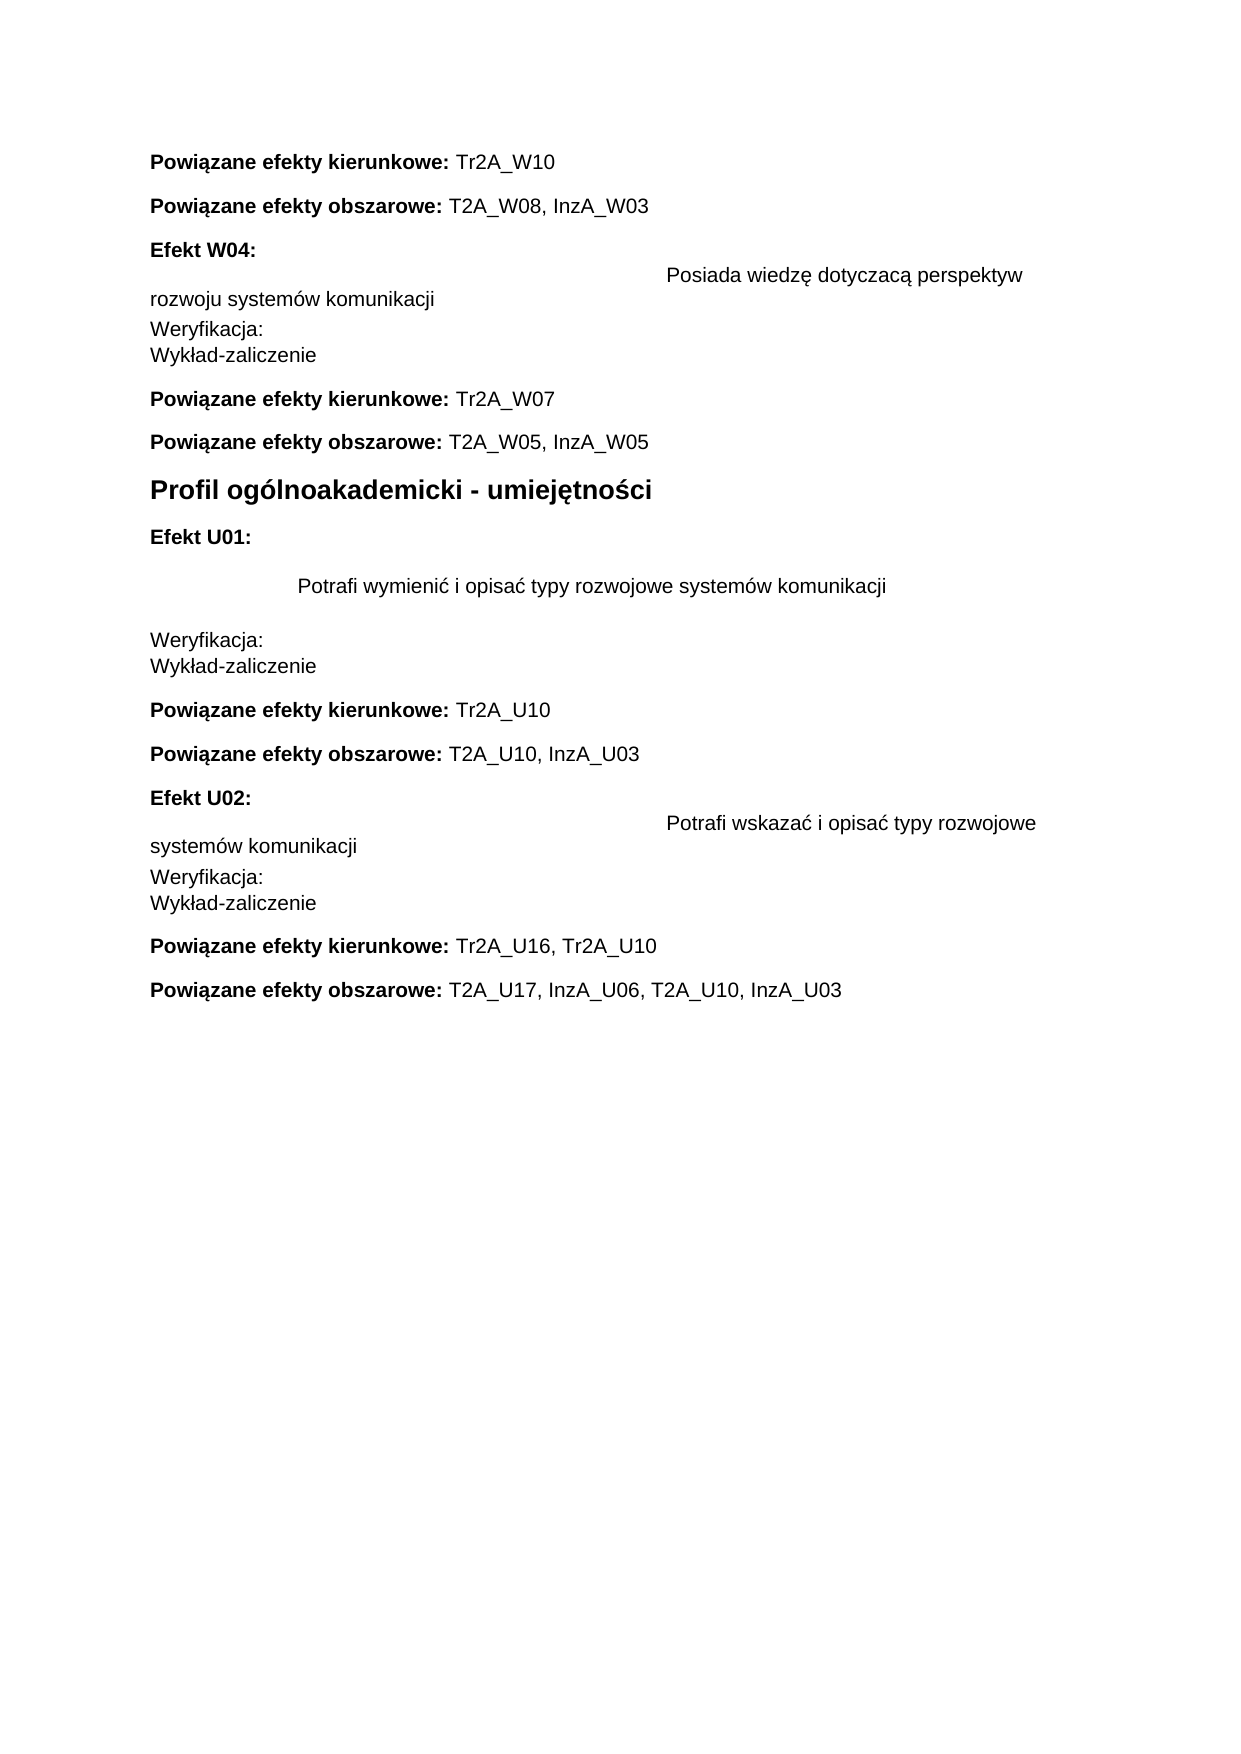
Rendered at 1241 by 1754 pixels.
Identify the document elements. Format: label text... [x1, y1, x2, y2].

text Potrafi wskazać i opisać typy rozwojowe systemów komunikacji [150, 810, 1090, 858]
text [150, 194, 1090, 218]
text Powiązane efekty kierunkowe: Tr2A_W10 [150, 150, 1090, 174]
text Efekt W04: [150, 237, 1090, 261]
text Wykład-zaliczenie [150, 654, 1090, 678]
text Weryfikacja: [150, 628, 1090, 652]
text Weryfikacja: [150, 864, 1090, 888]
text Powiązane efekty kierunkowe: Tr2A_U10 [150, 698, 1090, 722]
text Posiada wiedzę dotyczacą perspektyw rozwoju systemów komunikacji [150, 262, 1090, 310]
text Efekt U02: [150, 785, 1090, 809]
text Wykład-zaliczenie [150, 343, 1090, 367]
text Powiązane efekty obszarowe: T2A_W05, InzA_W05 [150, 430, 1090, 454]
text Potrafi wymienić i opisać typy rozwojowe systemów komunikacji [150, 550, 1090, 622]
text Efekt U01: [150, 525, 1090, 549]
subtitle Profil ogólnoakademicki - umiejętności [150, 474, 1090, 505]
text Powiązane efekty kierunkowe: Tr2A_U16, Tr2A_U10 [150, 934, 1090, 958]
text Wykład-zaliczenie [150, 891, 1090, 914]
text Powiązane efekty kierunkowe: Tr2A_W07 [150, 386, 1090, 410]
text Powiązane efekty obszarowe: T2A_U10, InzA_U03 [150, 742, 1090, 766]
text Weryfikacja: [150, 317, 1090, 341]
text Powiązane efekty obszarowe: T2A_U17, InzA_U06, T2A_U10, InzA_U03 [150, 978, 1090, 1002]
